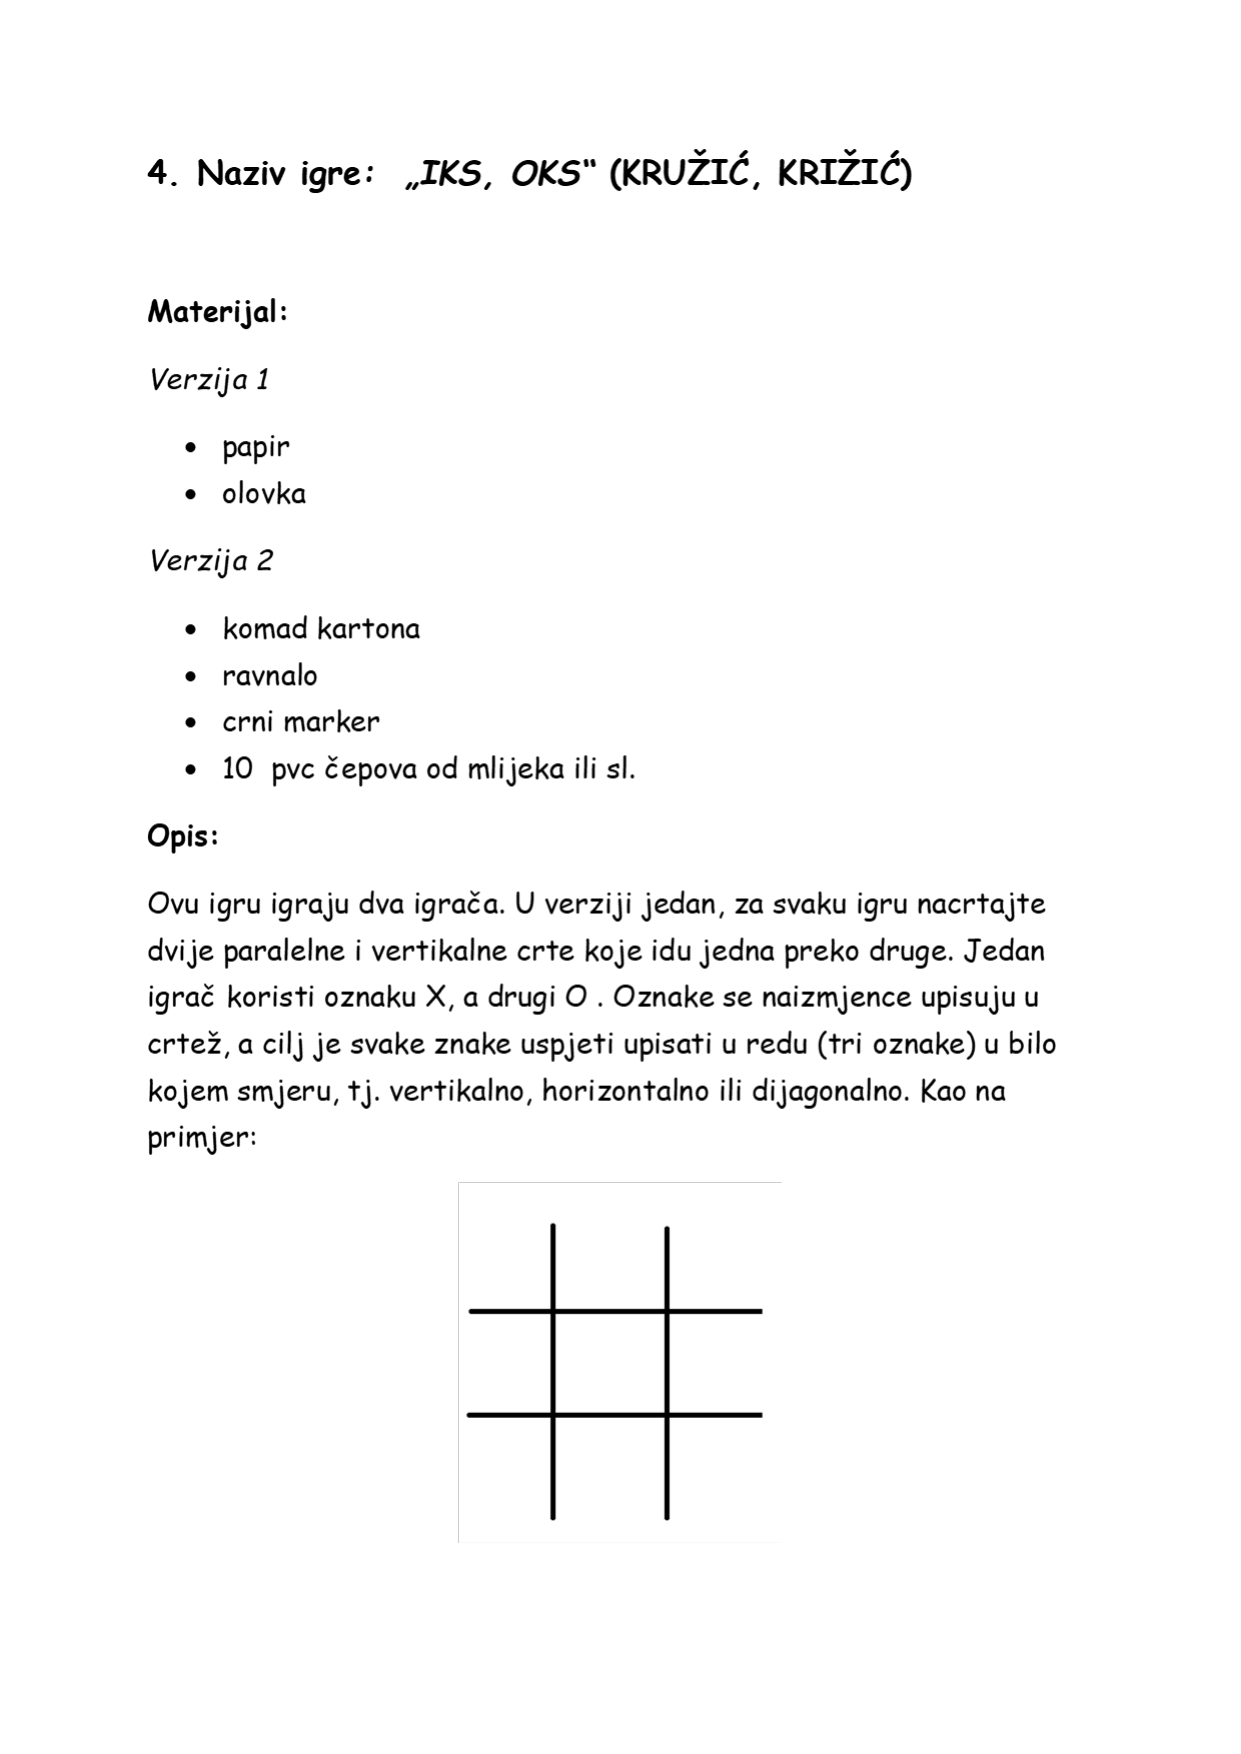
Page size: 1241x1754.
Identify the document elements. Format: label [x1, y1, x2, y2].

picture [147, 147, 1093, 1571]
